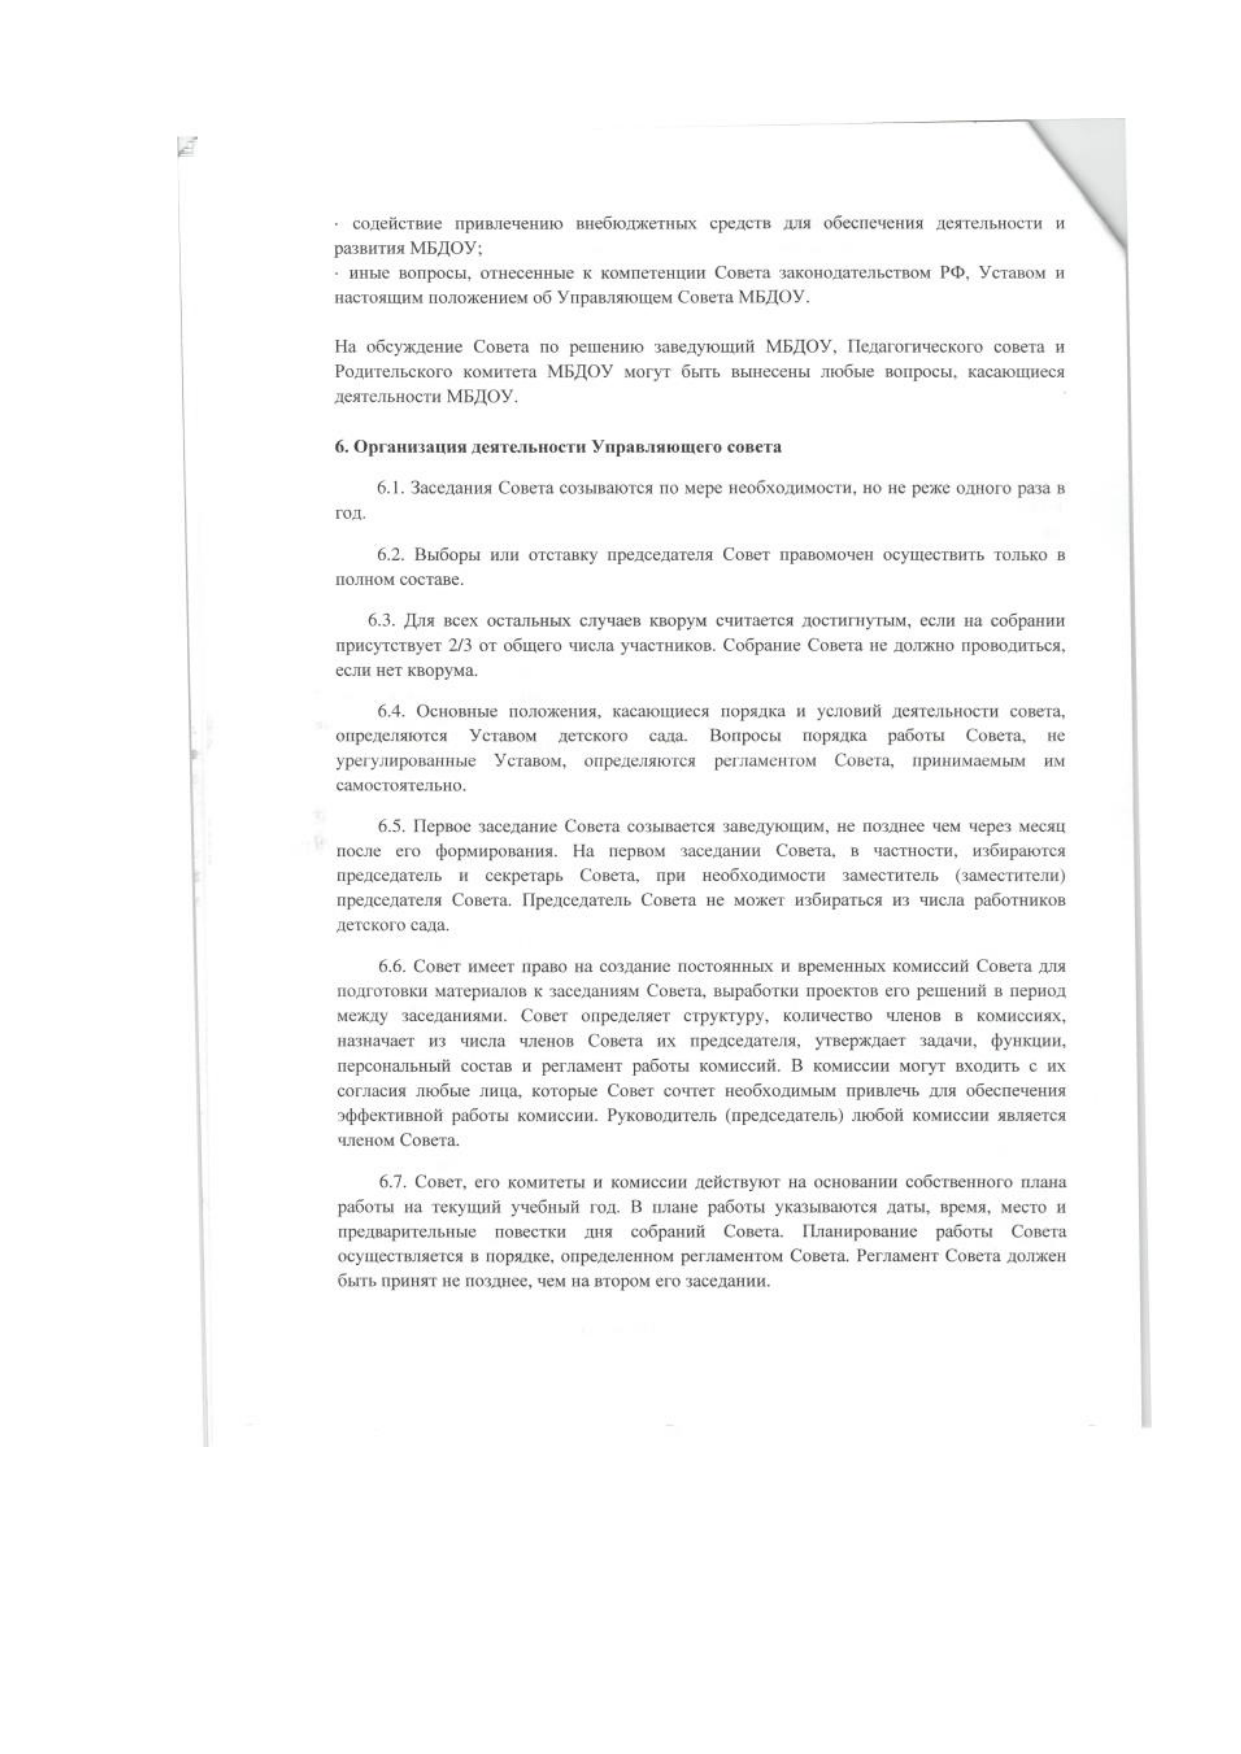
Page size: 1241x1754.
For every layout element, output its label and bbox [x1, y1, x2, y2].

picture [177, 118, 1152, 1447]
